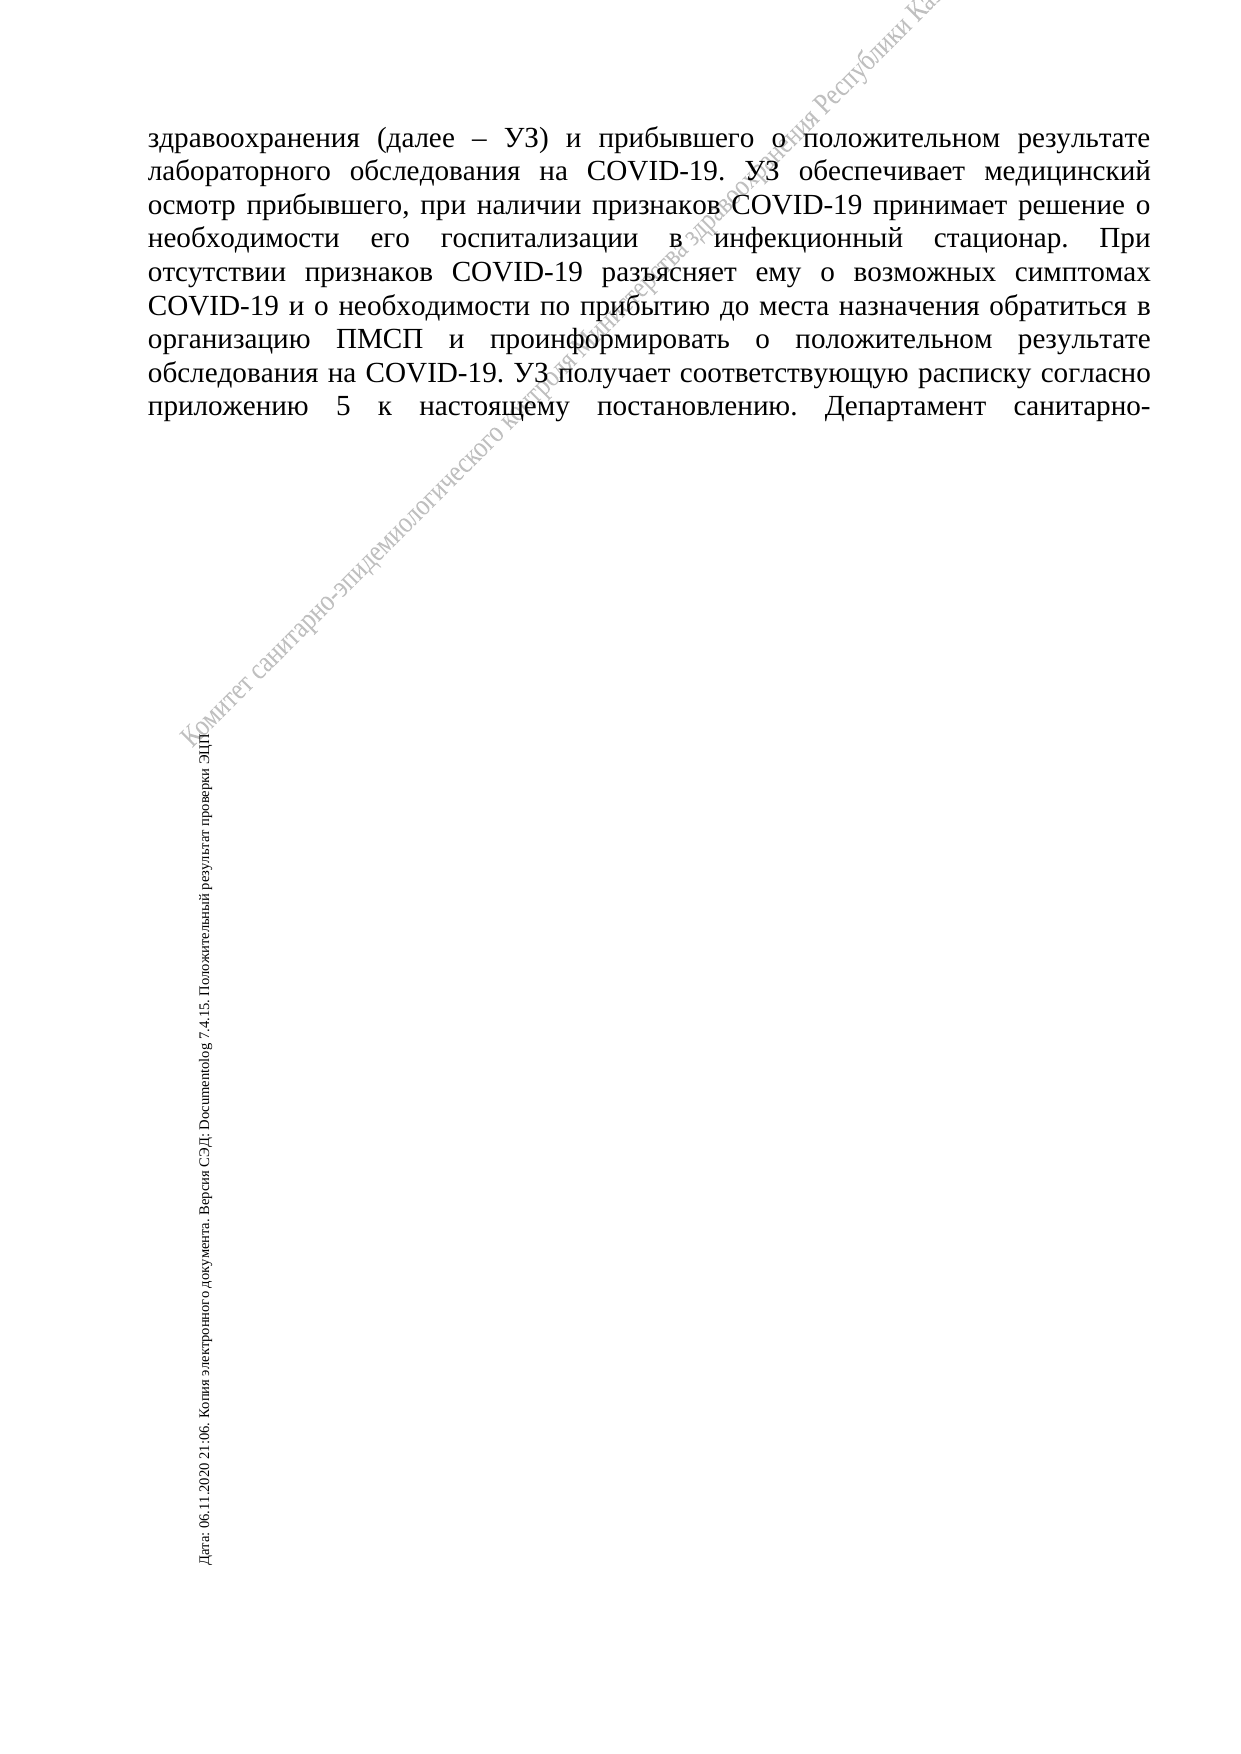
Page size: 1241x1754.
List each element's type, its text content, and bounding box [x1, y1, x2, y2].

list Водители, осуществляющие международные грузовые перевозки в двустороннем сообщении по территории Республики Казахстан; лица, связанные с перевозочной деятельностью на морском и речном транспорте проходят термометрию, анкетирование и предъявляют Справку. При отсутствии Справки граждане Республики Казахстан проходят лабораторное обследование на COVID-19 методом ПЦР. После забора материала для лабораторного обследования на COVID-19 методом ПЦР, продолжают следовать по маршруту до места назначения. При получении положительного результата лабораторного обследования на COVID-19 у прибывшего лица, специалистом санитарно-эпидемиологической службы, прикомандированным к санитарно-карантинному пункту на государственной границе информация о положительном результате на COVID-19 передается в областной Департамент санитарно-эпидемиологической службы, на территории которого в настоящее время находится прибывший согласно маршрутному листу, указанному в анкете. Специалист санитарно-эпидемиологической службы, на территории которого в настоящее время находится прибывший, оповещает управление здравоохранения (далее – УЗ) и прибывшего о положительном результате лабораторного обследования на COVID-19. УЗ обеспечивает медицинский осмотр прибывшего, при наличии признаков COVID-19 принимает решение о необходимости его госпитализации в инфекционный стационар. При отсутствии признаков COVID-19 разъясняет ему о возможных симптомах COVID-19 и о необходимости по прибытию до места назначения обратиться в организацию ПМСП и проинформировать о положительном результате обследования на COVID-19. УЗ получает соответствующую расписку согласно приложению 5 к настоящему постановлению. Департамент санитарно-эпидемиологической службы и УЗ оповещают о следовании лица с положительным результатом обследования на COVID-19 и УЗ по месту назначения прибывшего;»; [148, 120, 1152, 422]
